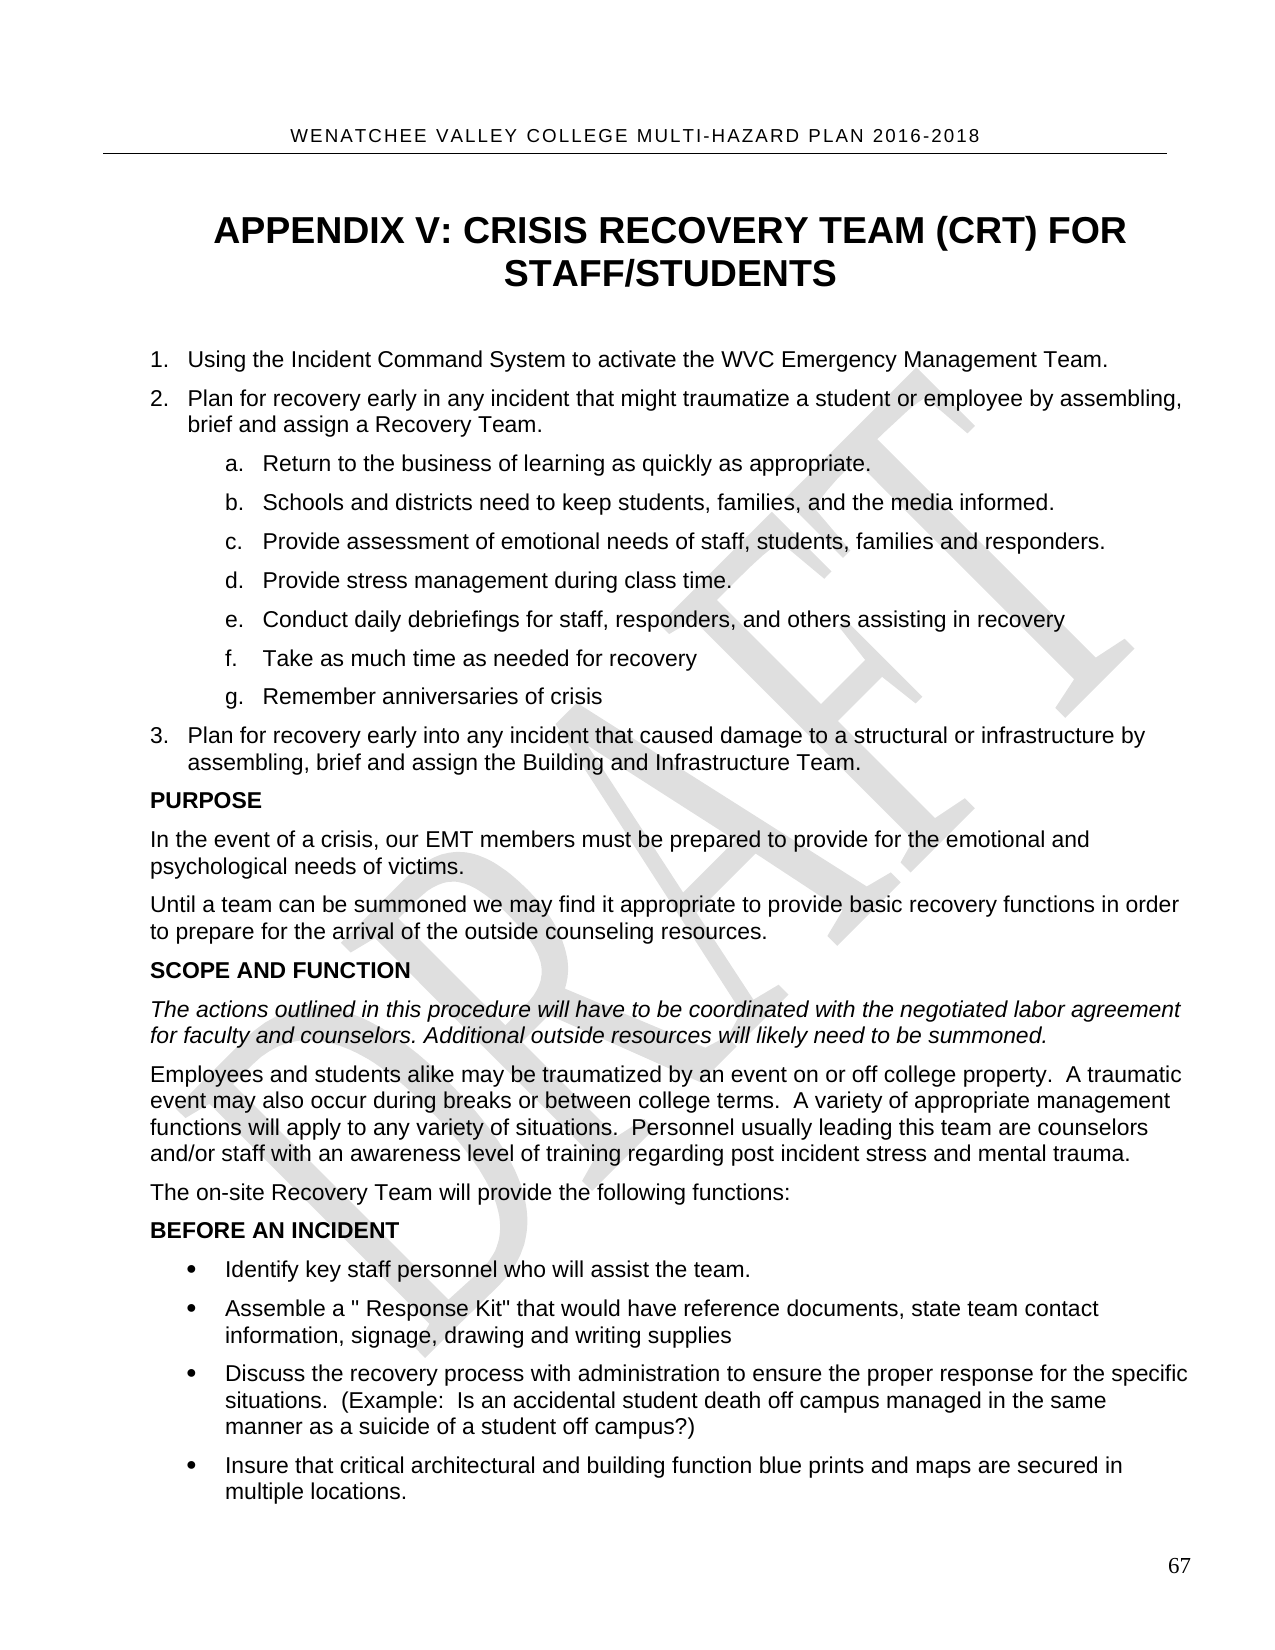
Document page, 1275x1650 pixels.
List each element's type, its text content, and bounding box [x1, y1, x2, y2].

list Provide assessment of emotional needs of staff, students, families and responders. [225, 528, 1191, 554]
text In the event of a crisis, our EMT members must be prepared to provide for the emotional and psychological needs of victims. [150, 826, 1191, 879]
list Remember anniversaries of crisis [225, 683, 1191, 710]
list Plan for recovery early in any incident that might traumatize a student or employee by assembling, brief and assign a Recovery Team. [150, 385, 1191, 438]
list Using the Incident Command System to activate the WVC Emergency Management Team. [150, 346, 1191, 372]
text Until a team can be summoned we may find it appropriate to provide basic recovery functions in order to prepare for the arrival of the outside counseling resources. [150, 891, 1191, 944]
text SCOPE AND FUNCTION [150, 957, 1191, 983]
list Conduct daily debriefings for staff, responders, and others assisting in recovery [225, 606, 1191, 632]
list Insure that critical architectural and building function blue prints and maps are secured in multiple locations. [187, 1452, 1191, 1505]
text The on-site Recovery Team will provide the following functions: [150, 1179, 1191, 1205]
list Return to the business of learning as quickly as appropriate. [225, 450, 1191, 477]
list Schools and districts need to keep students, families, and the media informed. [225, 489, 1191, 515]
list Identify key staff personnel who will assist the team. [187, 1256, 1191, 1283]
subtitle APPENDIX V: CRISIS RECOVERY TEAM (CRT) FOR STAFF/STUDENTS [150, 208, 1191, 295]
list Discuss the recovery process with administration to ensure the proper response for the specific situations. (Example: Is an accidental student death off campus managed in the same manner as a suicide of a student off campus?) [187, 1360, 1191, 1439]
text Employees and students alike may be traumatized by an event on or off college property. A traumatic event may also occur during breaks or between college terms. A variety of appropriate management functions will apply to any variety of situations. Personnel usually leading this team are counselors and/or staff with an awareness level of training regarding post incident stress and mental trauma. [150, 1061, 1191, 1166]
list Plan for recovery early into any incident that caused damage to a structural or infrastructure by assembling, brief and assign the Building and Infrastructure Team. [150, 722, 1191, 775]
list Take as much time as needed for recovery [225, 644, 1191, 671]
text The actions outlined in this procedure will have to be coordinated with the negotiated labor agreement for faculty and counselors. Additional outside resources will likely need to be summoned. [150, 996, 1191, 1048]
list Assemble a " Response Kit" that would have reference documents, state team contact information, signage, drawing and writing supplies [187, 1295, 1191, 1348]
list Provide stress management during class time. [225, 567, 1191, 593]
text BEFORE AN INCIDENT [150, 1217, 1191, 1244]
text PURPOSE [150, 787, 1191, 814]
